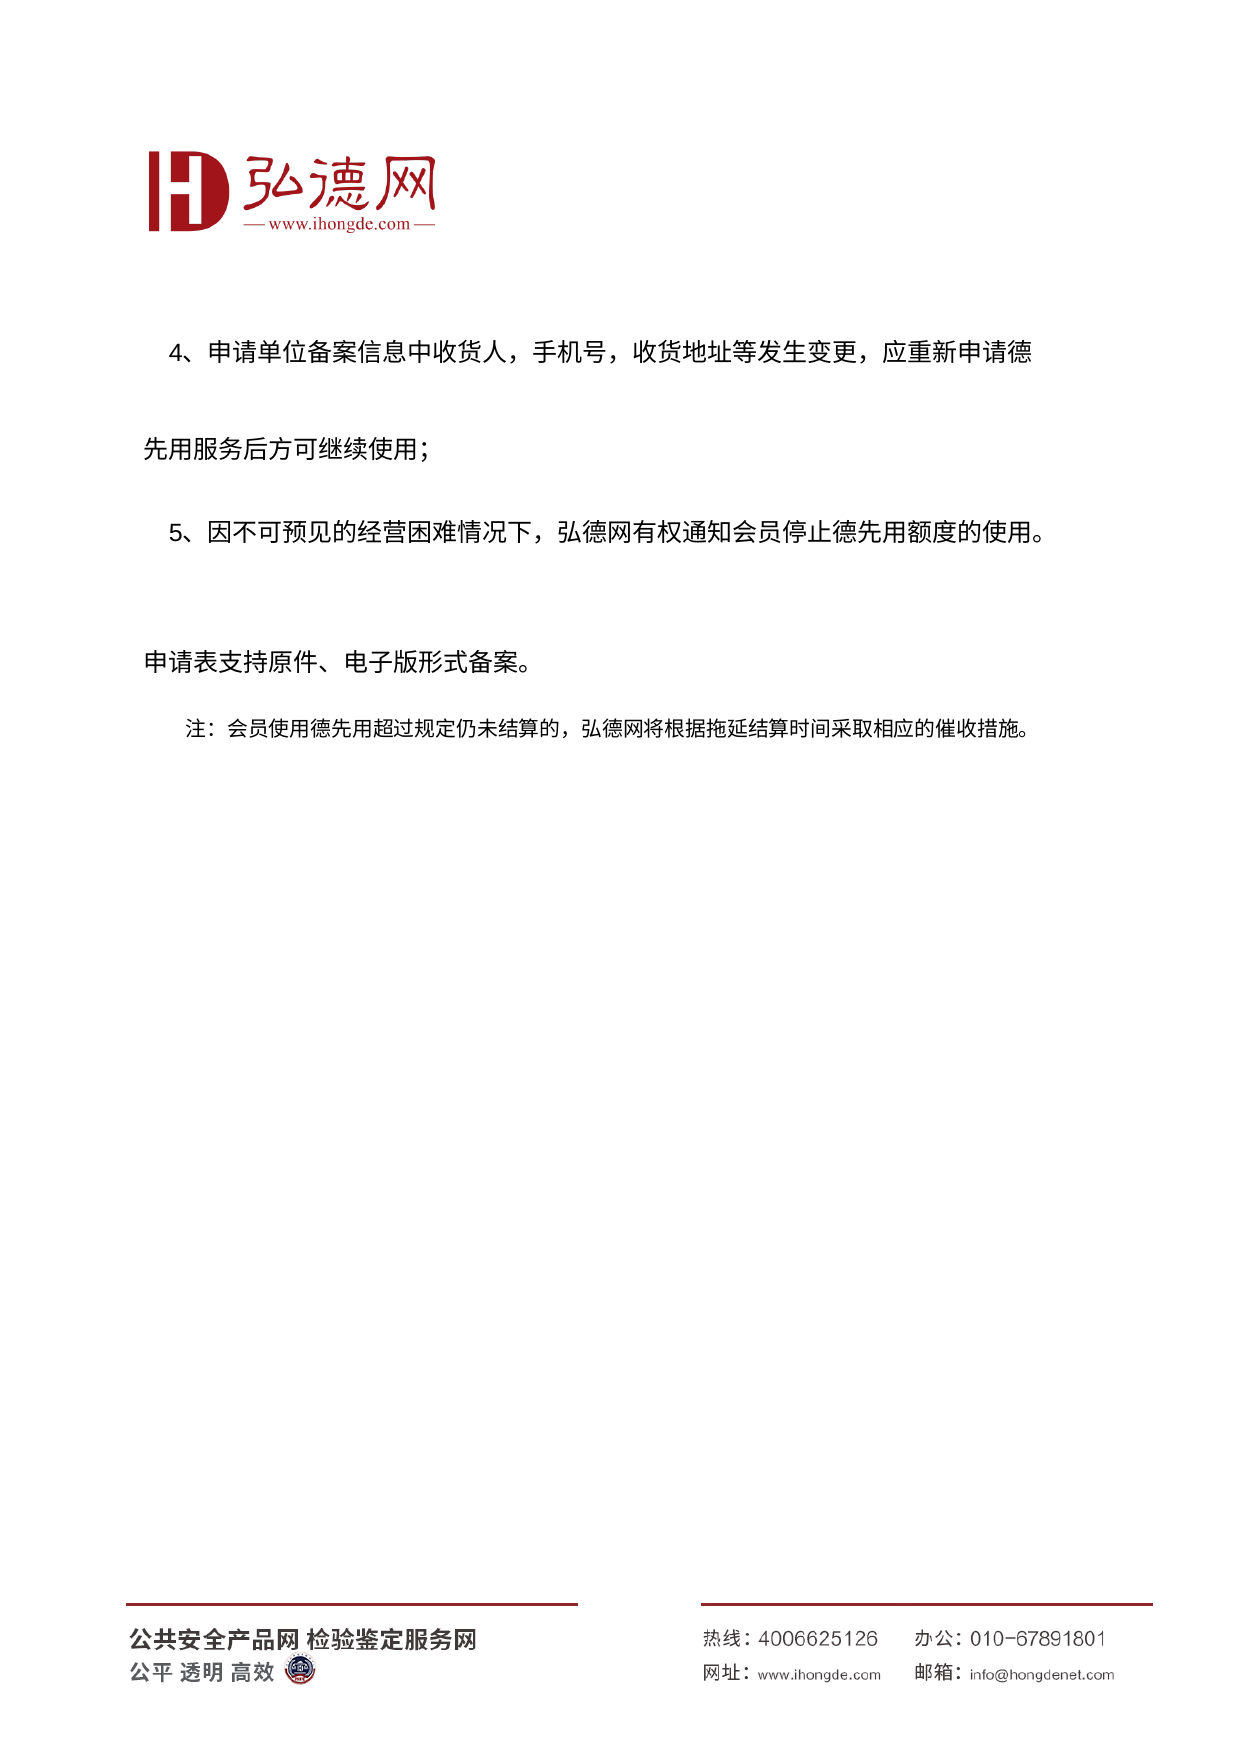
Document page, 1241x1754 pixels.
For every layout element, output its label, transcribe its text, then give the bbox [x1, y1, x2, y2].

text 注：会员使用德先用超过规定仍未结算的，弘德网将根据拖延结算时间采取相应的催收措施。 [144, 711, 1053, 744]
text 4、申请单位备案信息中收货人，手机号，收货地址等发生变更，应重新申请德先用服务后方可继续使用； [144, 318, 1053, 480]
text 5、因不可预见的经营困难情况下，弘德网有权通知会员停止德先用额度的使用。 [144, 498, 1053, 563]
text 申请表支持原件、电子版形式备案。 [144, 628, 1053, 693]
picture [136, 143, 448, 239]
picture [121, 1599, 1156, 1699]
